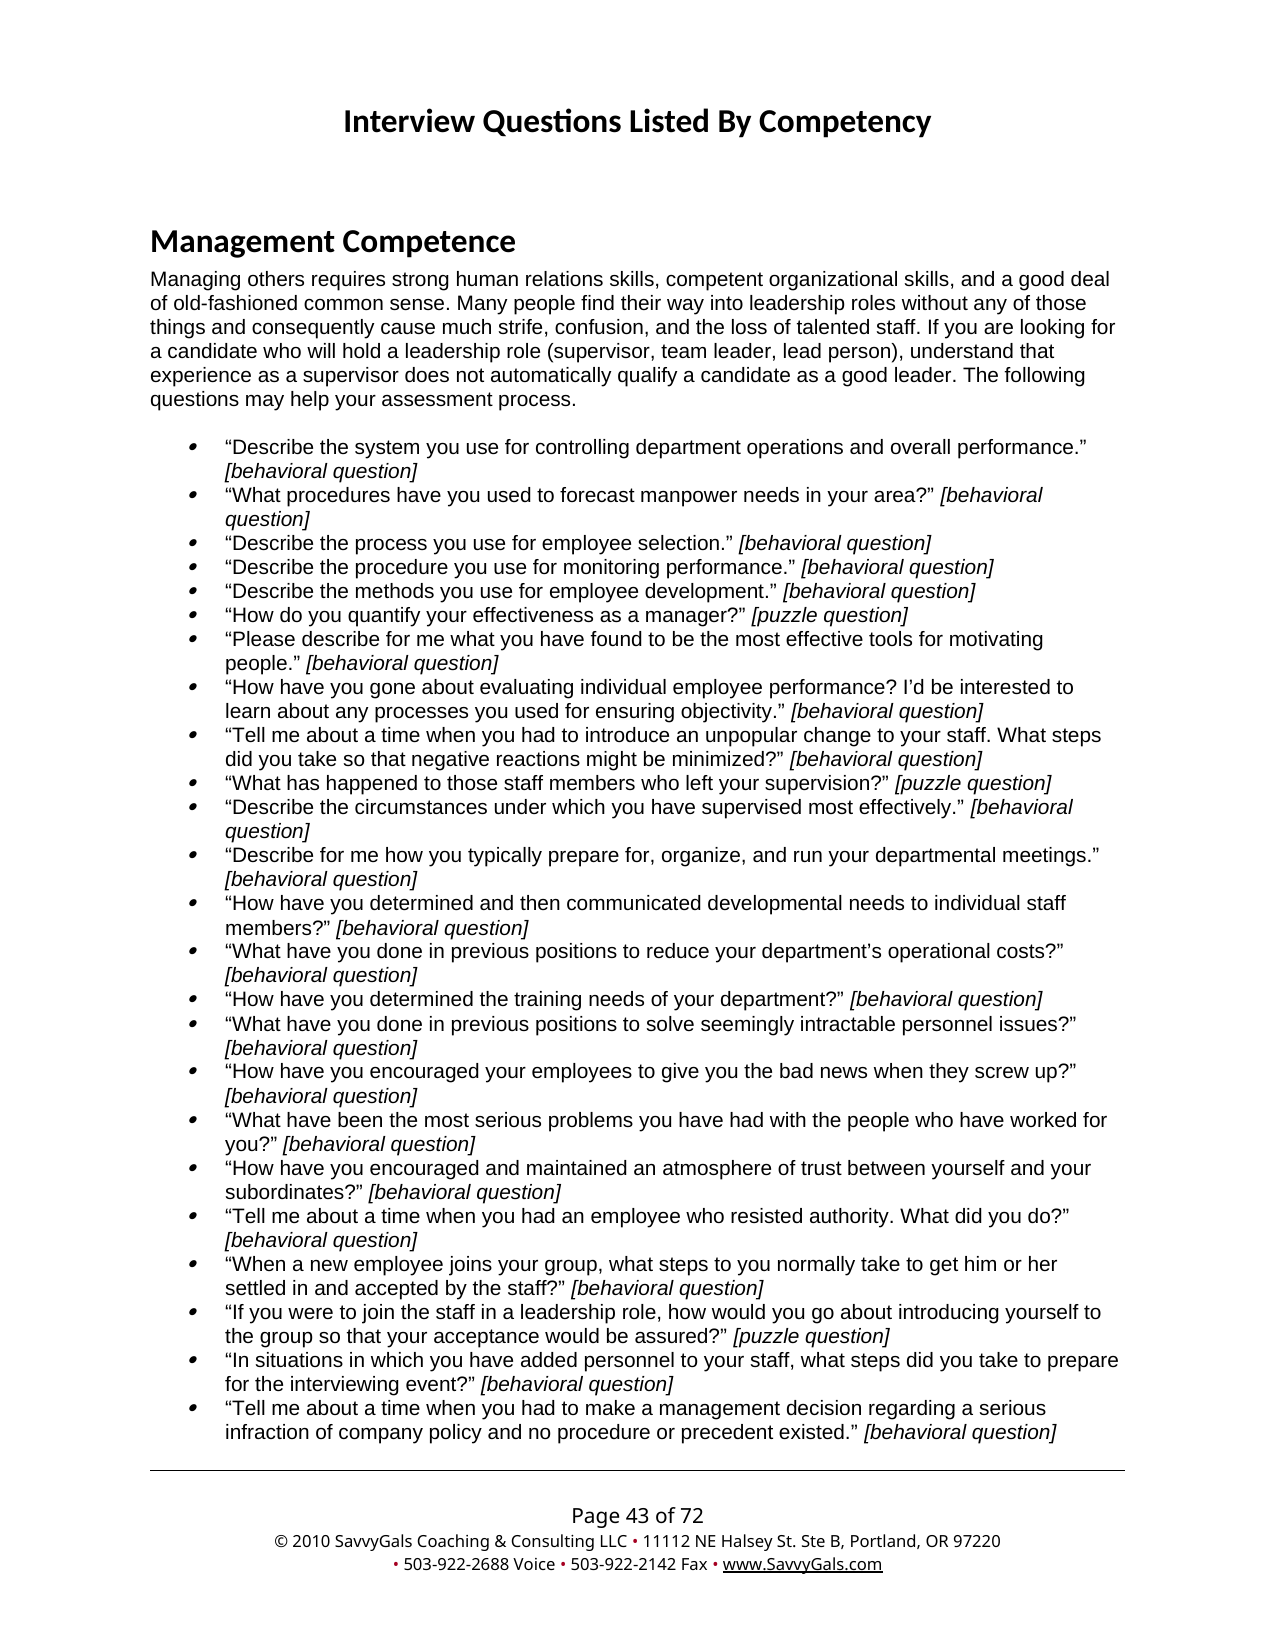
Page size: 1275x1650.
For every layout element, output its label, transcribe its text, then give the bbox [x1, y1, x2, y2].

list “What has happened to those staff members who left your supervision?” [puzzle question] [187, 771, 1125, 795]
list “Describe the methods you use for employee development.” [behavioral question] [187, 579, 1125, 603]
list “How have you encouraged and maintained an atmosphere of trust between yourself and your subordinates?” [behavioral question] [187, 1155, 1125, 1203]
list “What have you done in previous positions to solve seemingly intractable personnel issues?” [behavioral question] [187, 1011, 1125, 1059]
list “Tell me about a time when you had an employee who resisted authority. What did you do?” [behavioral question] [187, 1203, 1125, 1251]
list “Describe the procedure you use for monitoring performance.” [behavioral question] [187, 555, 1125, 579]
list “What have been the most serious problems you have had with the people who have worked for you?” [behavioral question] [187, 1107, 1125, 1155]
list “How have you determined the training needs of your department?” [behavioral question] [187, 987, 1125, 1011]
list “How have you encouraged your employees to give you the bad news when they screw up?” [behavioral question] [187, 1059, 1125, 1107]
list “Describe the circumstances under which you have supervised most effectively.” [behavioral question] [187, 795, 1125, 843]
text Managing others requires strong human relations skills, competent organizational skills, and a good deal of old-fashioned common sense. Many people find their way into leadership roles without any of those things and consequently cause much strife, confusion, and the loss of talented staff. If you are looking for a candidate who will hold a leadership role (supervisor, team leader, lead person), understand that experience as a supervisor does not automatically qualify a candidate as a good leader. The following questions may help your assessment process. [150, 267, 1125, 411]
list “Describe the system you use for controlling department operations and overall performance.” [behavioral question] [187, 435, 1125, 483]
list “Describe the process you use for employee selection.” [behavioral question] [187, 531, 1125, 555]
list “When a new employee joins your group, what steps to you normally take to get him or her settled in and accepted by the staff?” [behavioral question] [187, 1251, 1125, 1299]
list “Tell me about a time when you had to introduce an unpopular change to your staff. What steps did you take so that negative reactions might be minimized?” [behavioral question] [187, 723, 1125, 771]
list “Please describe for me what you have found to be the most effective tools for motivating people.” [behavioral question] [187, 627, 1125, 675]
list “In situations in which you have added personnel to your staff, what steps did you take to prepare for the interviewing event?” [behavioral question] [187, 1347, 1125, 1396]
list “Describe for me how you typically prepare for, organize, and run your departmental meetings.” [behavioral question] [187, 843, 1125, 891]
list “How have you determined and then communicated developmental needs to individual staff members?” [behavioral question] [187, 891, 1125, 939]
list “How do you quantify your effectiveness as a manager?” [puzzle question] [187, 603, 1125, 627]
list “How have you gone about evaluating individual employee performance? I’d be interested to learn about any processes you used for ensuring objectivity.” [behavioral question] [187, 675, 1125, 723]
list “If you were to join the staff in a leadership role, how would you go about introducing yourself to the group so that your acceptance would be assured?” [puzzle question] [187, 1299, 1125, 1347]
list “Tell me about a time when you had to make a management decision regarding a serious infraction of company policy and no procedure or precedent existed.” [behavioral question] [187, 1396, 1125, 1443]
list “What procedures have you used to forecast manpower needs in your area?” [behavioral question] [187, 483, 1125, 531]
subtitle Management Competence [150, 220, 1125, 261]
list “What have you done in previous positions to reduce your department’s operational costs?” [behavioral question] [187, 939, 1125, 987]
